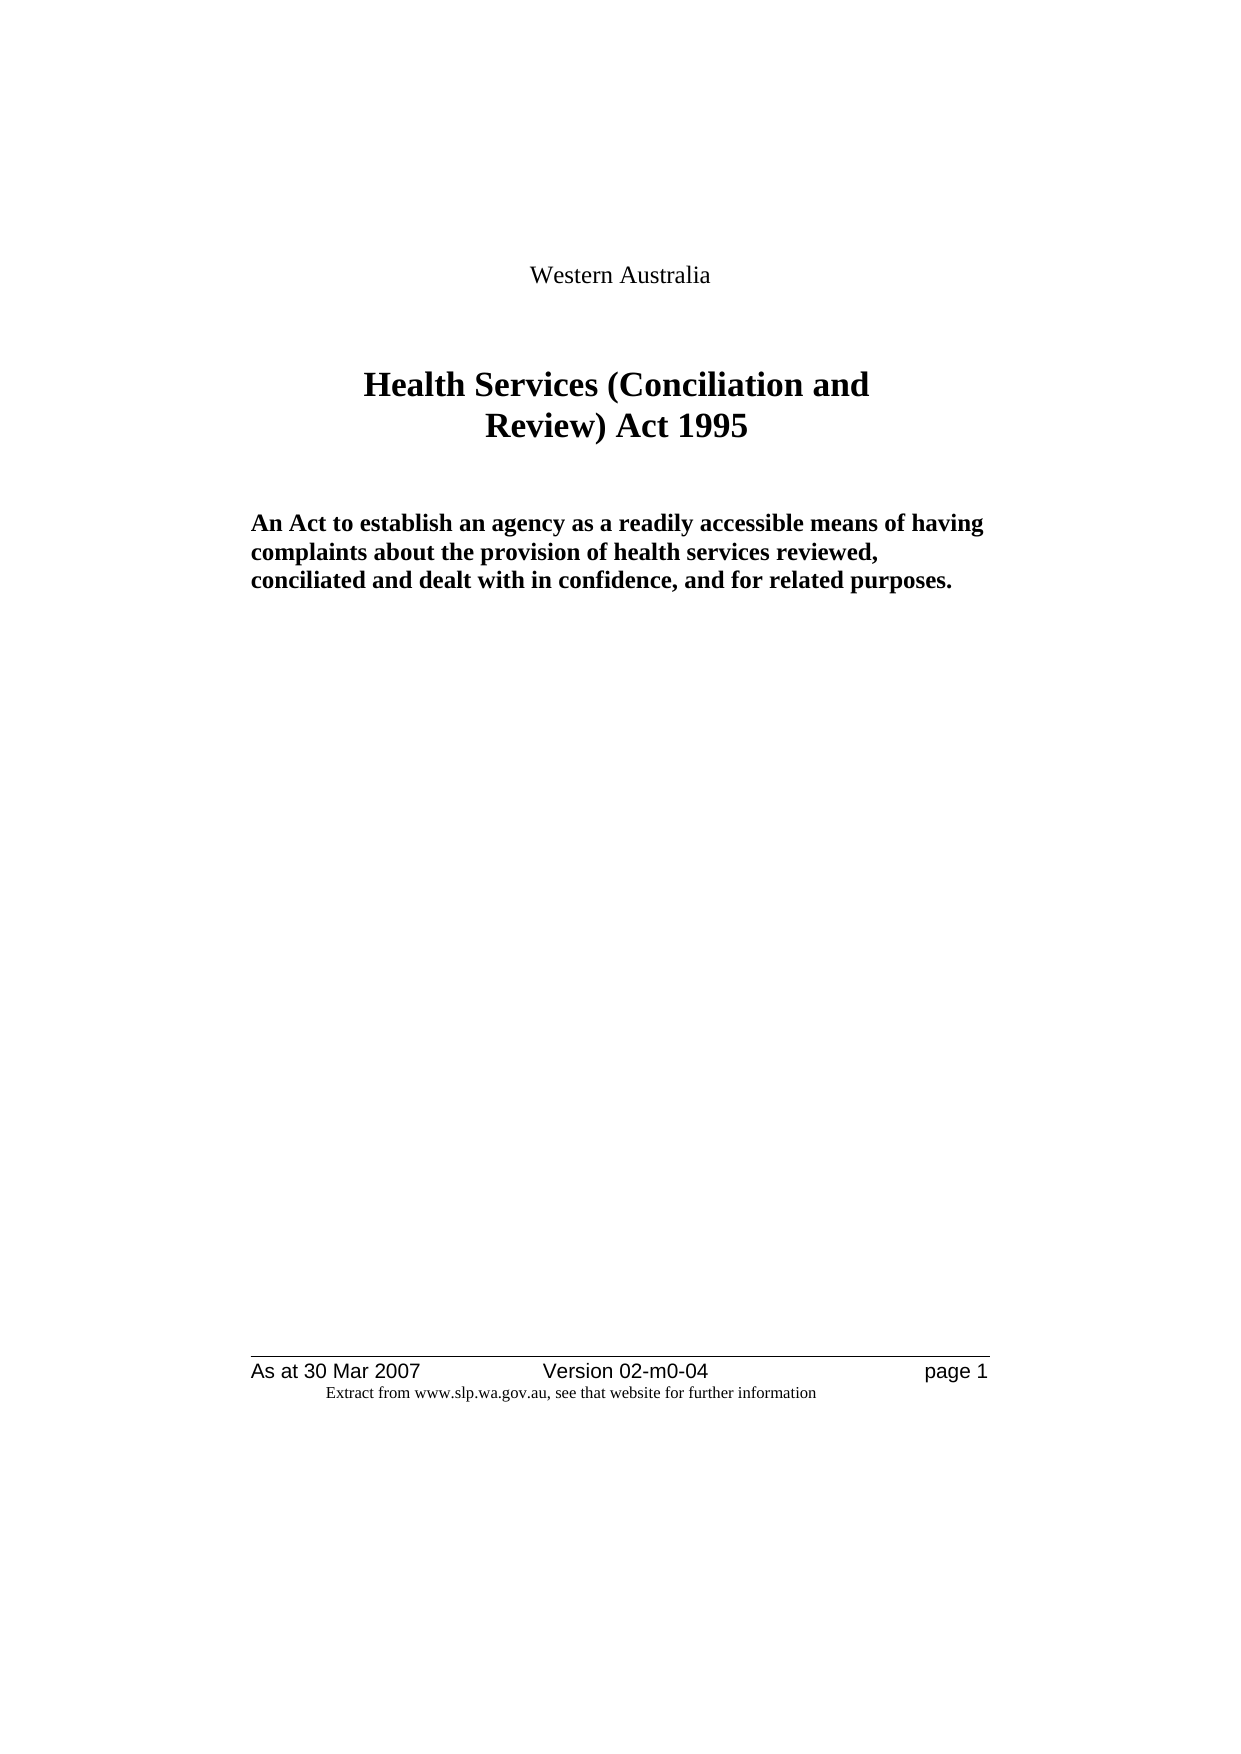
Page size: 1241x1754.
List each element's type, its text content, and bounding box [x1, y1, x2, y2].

text Western Australia [251, 260, 990, 289]
title An Act to establish an agency as a readily accessible means of having complaints about the provision of health services reviewed, conciliated and dealt with in confidence, and for related purposes. [251, 508, 990, 594]
text Health Services (Conciliation and Review) Act 1995 [307, 364, 926, 445]
